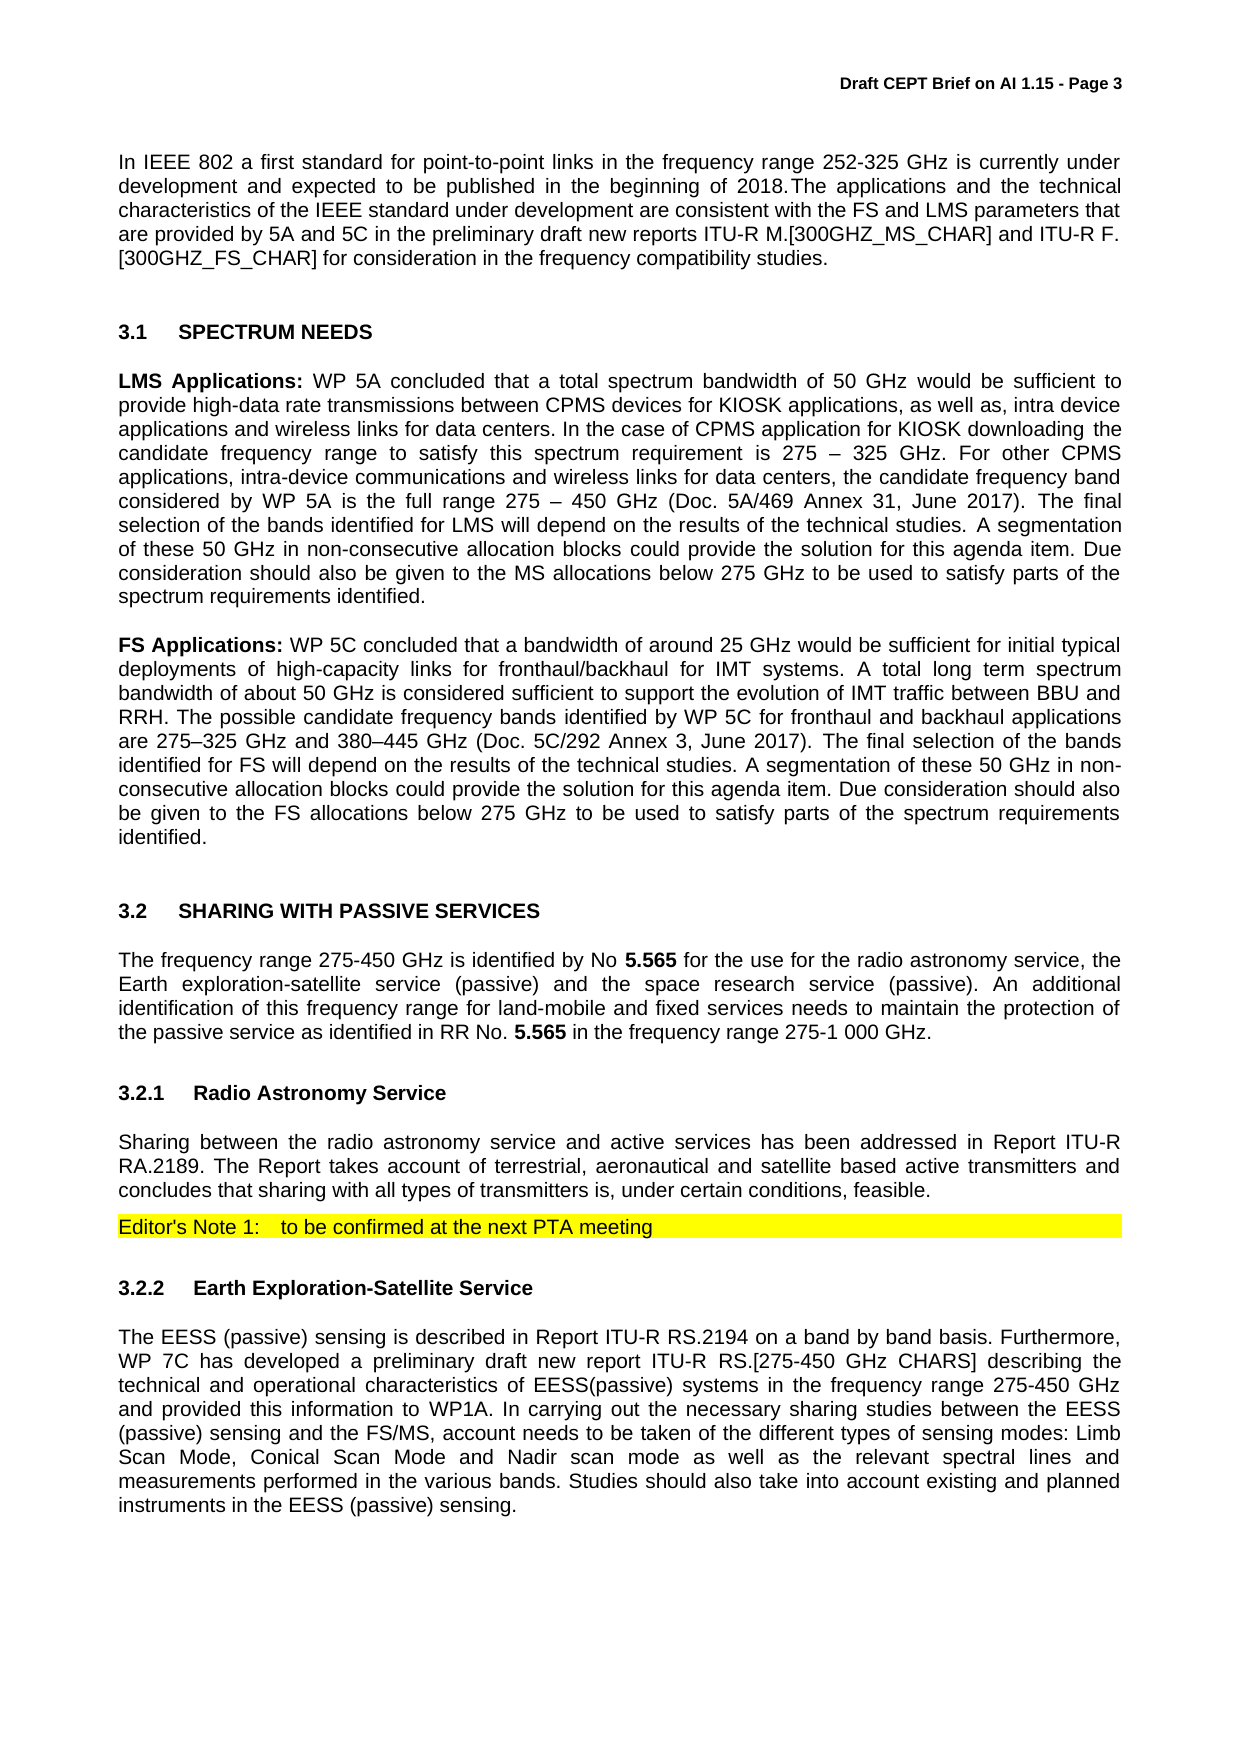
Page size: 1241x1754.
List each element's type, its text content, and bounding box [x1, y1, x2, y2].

text The frequency range 275-450 GHz is identified by No 5.565 for the use for the radio astronomy service, the Earth exploration-satellite service (passive) and the space research service (passive). An additional identification of this frequency range for land-mobile and fixed services needs to maintain the protection of the passive service as identified in RR No. 5.565 in the frequency range 275-1 000 GHz. [118, 948, 1122, 1044]
text FS Applications: WP 5C concluded that a bandwidth of around 25 GHz would be sufficient for initial typical deployments of high-capacity links for fronthaul/backhaul for IMT systems. A total long term spectrum bandwidth of about 50 GHz is considered sufficient to support the evolution of IMT traffic between BBU and RRH. The possible candidate frequency bands identified by WP 5C for fronthaul and backhaul applications are 275–325 GHz and 380–445 GHz (Doc. 5C/292 Annex 3, June 2017). The final selection of the bands identified for FS will depend on the results of the technical studies. A segmentation of these 50 GHz in non- consecutive allocation blocks could provide the solution for this agenda item. Due consideration should also be given to the FS allocations below 275 GHz to be used to satisfy parts of the spectrum requirements identified. [118, 633, 1122, 849]
text The EESS (passive) sensing is described in Report ITU-R RS.2194 on a band by band basis. Furthermore, WP 7C has developed a preliminary draft new report ITU-R RS.[275-450 GHz CHARS] describing the technical and operational characteristics of EESS(passive) systems in the frequency range 275-450 GHz and provided this information to WP1A. In carrying out the necessary sharing studies between the EESS (passive) sensing and the FS/MS, account needs to be taken of the different types of sensing modes: Limb Scan Mode, Conical Scan Mode and Nadir scan mode as well as the relevant spectral lines and measurements performed in the various bands. Studies should also take into account existing and planned instruments in the EESS (passive) sensing. [118, 1325, 1122, 1517]
text Sharing between the radio astronomy service and active services has been addressed in Report ITU-R RA.2189. The Report takes account of terrestrial, aeronautical and satellite based active transmitters and concludes that sharing with all types of transmitters is, under certain conditions, feasible. [118, 1130, 1122, 1202]
text LMS Applications: WP 5A concluded that a total spectrum bandwidth of 50 GHz would be sufficient to provide high-data rate transmissions between CPMS devices for KIOSK applications, as well as, intra device applications and wireless links for data centers. In the case of CPMS application for KIOSK downloading the candidate frequency range to satisfy this spectrum requirement is 275 – 325 GHz. For other CPMS applications, intra-device communications and wireless links for data centers, the candidate frequency band considered by WP 5A is the full range 275 – 450 GHz (Doc. 5A/469 Annex 31, June 2017). The final selection of the bands identified for LMS will depend on the results of the technical studies. A segmentation of these 50 GHz in non-consecutive allocation blocks could provide the solution for this agenda item. Due consideration should also be given to the MS allocations below 275 GHz to be used to satisfy parts of the spectrum requirements identified. [118, 369, 1122, 608]
subtitle spectrum needs [118, 320, 1122, 344]
subtitle Sharing with passive services [118, 899, 1122, 923]
text to be confirmed at the next PTA meeting [118, 1214, 1122, 1238]
subtitle Radio Astronomy Service [118, 1081, 1122, 1105]
text In IEEE 802 a first standard for point-to-point links in the frequency range 252-325 GHz is currently under development and expected to be published in the beginning of 2018.The applications and the technical characteristics of the IEEE standard under development are consistent with the FS and LMS parameters that are provided by 5A and 5C in the preliminary draft new reports ITU-R M.[300GHZ_MS_CHAR] and ITU-R F.[300GHZ_FS_CHAR] for consideration in the frequency compatibility studies. [118, 150, 1122, 270]
subtitle Earth Exploration-Satellite Service [118, 1276, 1122, 1300]
